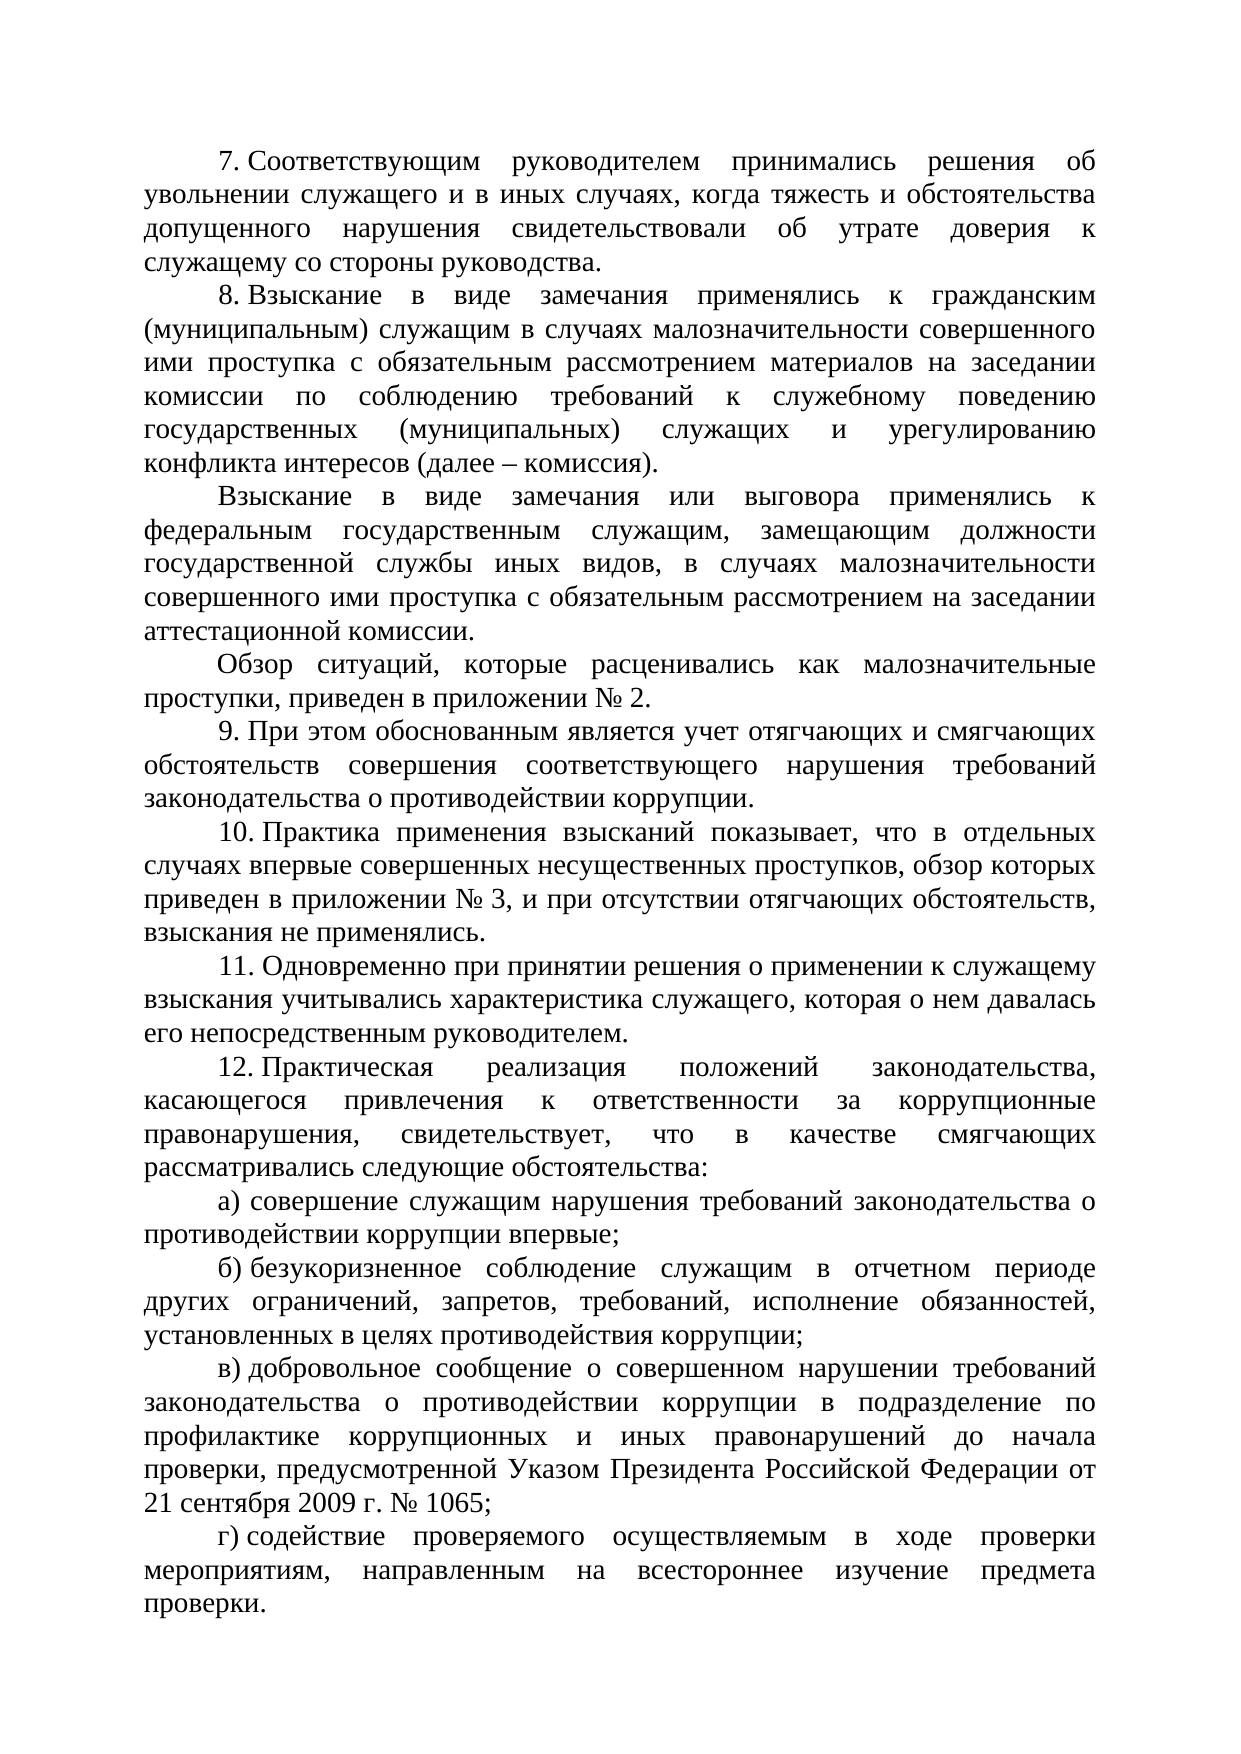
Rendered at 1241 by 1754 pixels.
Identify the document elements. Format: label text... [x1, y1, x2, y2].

text 8. Взыскание в виде замечания применялись к гражданским (муниципальным) служащим в случаях малозначительности совершенного ими проступка с обязательным рассмотрением материалов на заседании комиссии по соблюдению требований к служебному поведению государственных (муниципальных) служащих и урегулированию конфликта интересов (далее – комиссия). [143, 277, 1097, 478]
text 12. Практическая реализация положений законодательства, касающегося привлечения к ответственности за коррупционные правонарушения, свидетельствует, что в качестве смягчающих рассматривались следующие обстоятельства: [143, 1049, 1097, 1183]
text 10. Практика применения взысканий показывает, что в отдельных случаях впервые совершенных несущественных проступков, обзор которых приведен в приложении № 3, и при отсутствии отягчающих обстоятельств, взыскания не применялись. [143, 814, 1097, 948]
text Взыскание в виде замечания или выговора применялись к федеральным государственным служащим, замещающим должности государственной службы иных видов, в случаях малозначительности совершенного ими проступка с обязательным рассмотрением на заседании аттестационной комиссии. [143, 478, 1097, 646]
text 11. Одновременно при принятии решения о применении к служащему взыскания учитывались характеристика служащего, которая о нем давалась его непосредственным руководителем. [143, 948, 1097, 1049]
text б) безукоризненное соблюдение служащим в отчетном периоде других ограничений, запретов, требований, исполнение обязанностей, установленных в целях противодействия коррупции; [143, 1250, 1097, 1351]
text г) содействие проверяемого осуществляемым в ходе проверки мероприятиям, направленным на всестороннее изучение предмета проверки. [143, 1518, 1097, 1619]
text 7. Соответствующим руководителем принимались решения об увольнении служащего и в иных случаях, когда тяжесть и обстоятельства допущенного нарушения свидетельствовали об утрате доверия к служащему со стороны руководства. [143, 143, 1097, 277]
text 9. При этом обоснованным является учет отягчающих и смягчающих обстоятельств совершения соответствующего нарушения требований законодательства о противодействии коррупции. [143, 713, 1097, 814]
text Обзор ситуаций, которые расценивались как малозначительные проступки, приведен в приложении № 2. [143, 646, 1097, 713]
text в) добровольное сообщение о совершенном нарушении требований законодательства о противодействии коррупции в подразделение по профилактике коррупционных и иных правонарушений до начала проверки, предусмотренной Указом Президента Российской Федерации от 21 сентября 2009 г. № 1065; [143, 1351, 1097, 1518]
text а) совершение служащим нарушения требований законодательства о противодействии коррупции впервые; [143, 1183, 1097, 1250]
